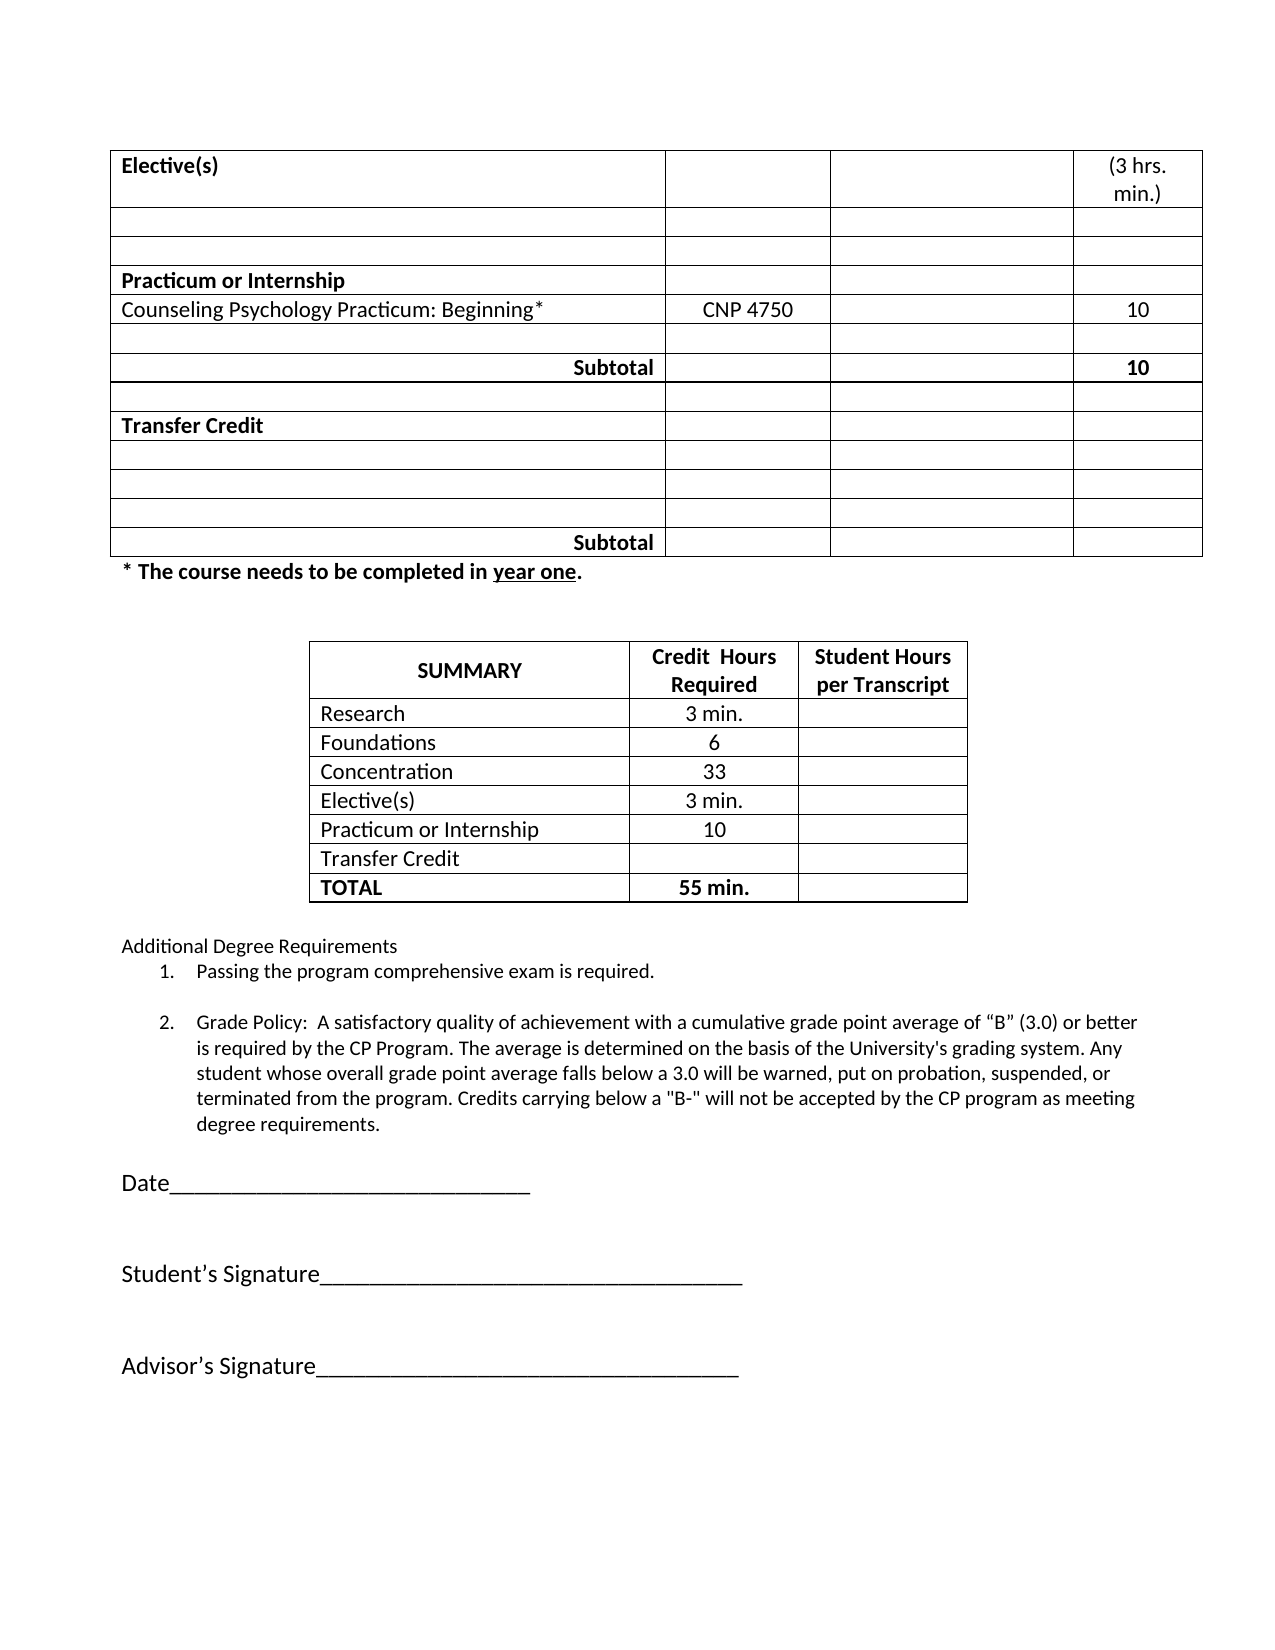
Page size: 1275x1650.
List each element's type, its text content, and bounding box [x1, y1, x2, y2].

table_cell Practicum or Internship [310, 815, 629, 843]
table_header Credit Hours Required [630, 642, 798, 698]
table_cell [111, 383, 665, 411]
table_cell 10 [1074, 295, 1202, 323]
table_cell [831, 324, 1073, 352]
table_cell [1074, 412, 1202, 439]
table_cell [831, 295, 1073, 323]
table_cell [630, 844, 798, 872]
table_cell 3 min. [630, 699, 798, 727]
table_cell [666, 441, 830, 469]
table_header Student Hours per Transcript [799, 642, 967, 698]
table_cell [666, 528, 830, 556]
table_cell [666, 237, 830, 265]
table_cell [799, 844, 967, 872]
table_cell 10 [630, 815, 798, 843]
table_cell [1074, 470, 1202, 498]
table_cell [111, 237, 665, 265]
table_cell [666, 208, 830, 236]
table_cell Subtotal [111, 528, 665, 556]
table_cell 10 [1074, 354, 1202, 381]
table_cell [1074, 441, 1202, 469]
table_cell [1074, 528, 1202, 556]
table_cell [666, 499, 830, 527]
table_cell [831, 412, 1073, 439]
table_cell [799, 786, 967, 814]
table_cell [799, 699, 967, 727]
text Date_____________________________ [121, 1167, 1155, 1197]
table_cell [666, 412, 830, 439]
table_cell Counseling Psychology Practicum: Beginning* [111, 295, 665, 323]
table_cell Concentration [310, 757, 629, 785]
table_cell [1074, 208, 1202, 236]
table_cell [831, 383, 1073, 411]
table_cell [831, 441, 1073, 469]
table_header [831, 151, 1073, 207]
table_cell [666, 383, 830, 411]
table_cell [1074, 499, 1202, 527]
table_cell Elective(s) [310, 786, 629, 814]
table_cell 6 [630, 728, 798, 756]
table_cell Practicum or Internship [111, 266, 665, 294]
table_cell [831, 528, 1073, 556]
table_cell [831, 208, 1073, 236]
table_cell CNP 4750 [666, 295, 830, 323]
table_cell Transfer Credit [111, 412, 665, 439]
table_cell [831, 354, 1073, 381]
table_cell [831, 470, 1073, 498]
table_cell [111, 208, 665, 236]
table_cell [111, 499, 665, 527]
text Student’s Signature__________________________________ [121, 1258, 1155, 1289]
table_cell [799, 757, 967, 785]
table_cell [111, 470, 665, 498]
table_cell [1074, 237, 1202, 265]
table_cell [799, 728, 967, 756]
table_cell Research [310, 699, 629, 727]
table_cell [799, 815, 967, 843]
table_cell [831, 499, 1073, 527]
text Advisor’s Signature__________________________________ [121, 1350, 1155, 1381]
table_header (3 hrs. min.) [1074, 151, 1202, 207]
table_cell [111, 441, 665, 469]
table_cell 3 min. [630, 786, 798, 814]
table_header Elective(s) [111, 151, 665, 207]
table_cell [831, 266, 1073, 294]
table_cell [1074, 324, 1202, 352]
table_cell Subtotal [111, 354, 665, 381]
table_cell 33 [630, 757, 798, 785]
text * The course needs to be completed in year one. [121, 557, 1155, 585]
text Additional Degree Requirements [121, 933, 1155, 958]
table_header SUMMARY [310, 642, 629, 698]
table_cell Foundations [310, 728, 629, 756]
table_cell [666, 354, 830, 381]
table_cell [666, 266, 830, 294]
table_cell [799, 874, 967, 901]
table_cell [111, 324, 665, 352]
table_cell 55 min. [630, 874, 798, 901]
table_cell [831, 237, 1073, 265]
table_cell [666, 470, 830, 498]
table_cell [1074, 383, 1202, 411]
table_cell Transfer Credit [310, 844, 629, 872]
table_cell [1074, 266, 1202, 294]
list Passing the program comprehensive exam is required. [159, 958, 1155, 984]
table_cell [666, 324, 830, 352]
list Grade Policy: A satisfactory quality of achievement with a cumulative grade point average of “B” (3.0) or better is required by the CP Program. The average is determined on the basis of the University's grading system. Any student whose overall grade point average falls below a 3.0 will be warned, put on probation, suspended, or terminated from the program. Credits carrying below a "B-" will not be accepted by the CP program as meeting degree requirements. [159, 1009, 1155, 1136]
table_header [666, 151, 830, 207]
table_cell TOTAL [310, 874, 629, 901]
